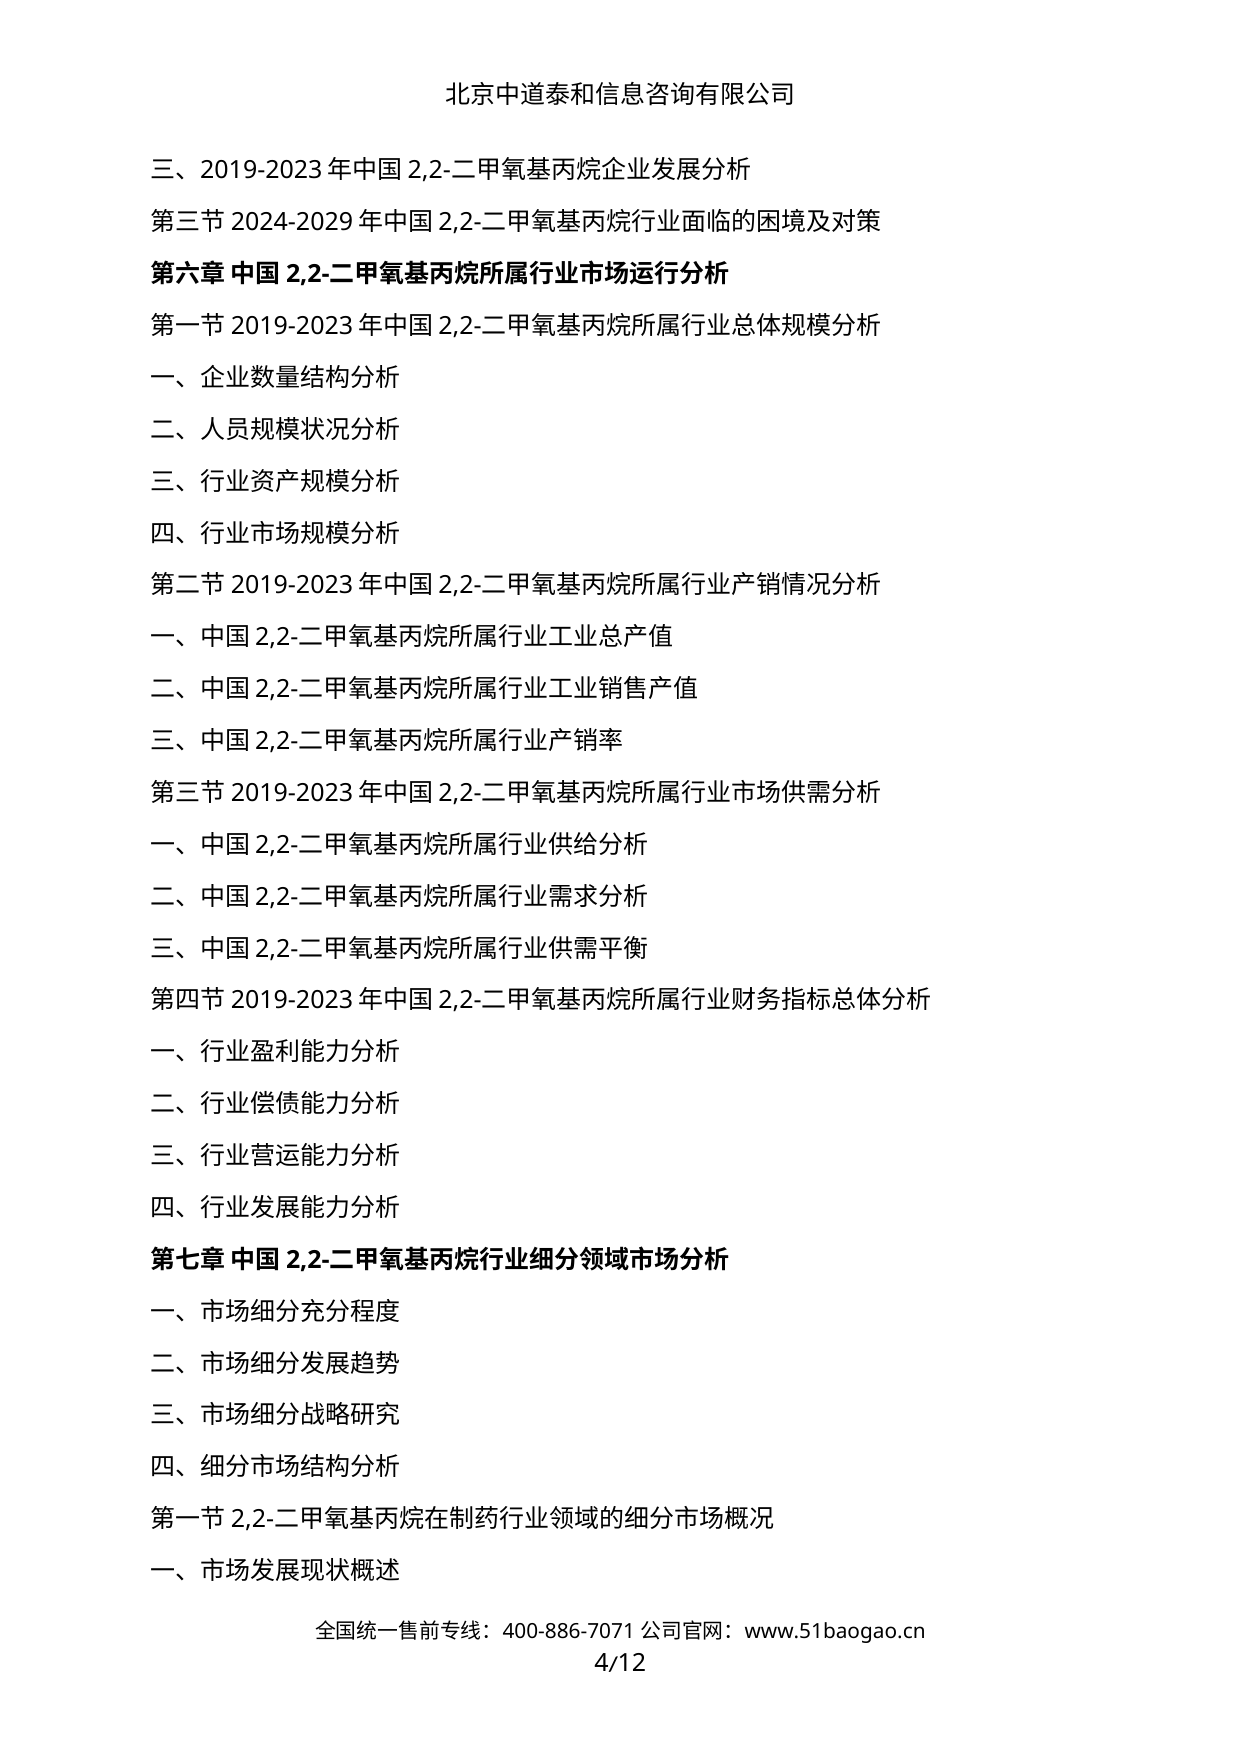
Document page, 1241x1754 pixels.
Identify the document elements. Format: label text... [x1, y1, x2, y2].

text 三、2019-2023年中国2,2-二甲氧基丙烷企业发展分析 [150, 150, 1090, 186]
text 第一节 2,2-二甲氧基丙烷在制药行业领域的细分市场概况 [150, 1499, 1090, 1535]
text 一、市场细分充分程度 [150, 1291, 1090, 1327]
text 二、行业偿债能力分析 [150, 1084, 1090, 1120]
text 第三节 2024-2029年中国2,2-二甲氧基丙烷行业面临的困境及对策 [150, 202, 1090, 238]
text 第二节 2019-2023年中国2,2-二甲氧基丙烷所属行业产销情况分析 [150, 565, 1090, 601]
text 二、中国2,2-二甲氧基丙烷所属行业工业销售产值 [150, 669, 1090, 705]
text 二、市场细分发展趋势 [150, 1343, 1090, 1379]
text 二、中国2,2-二甲氧基丙烷所属行业需求分析 [150, 876, 1090, 912]
text 第一节 2019-2023年中国2,2-二甲氧基丙烷所属行业总体规模分析 [150, 306, 1090, 342]
text 三、行业资产规模分析 [150, 461, 1090, 497]
text 三、市场细分战略研究 [150, 1395, 1090, 1431]
text 三、行业营运能力分析 [150, 1136, 1090, 1172]
text 一、中国2,2-二甲氧基丙烷所属行业工业总产值 [150, 617, 1090, 653]
text 四、行业市场规模分析 [150, 513, 1090, 549]
text 第四节 2019-2023年中国2,2-二甲氧基丙烷所属行业财务指标总体分析 [150, 980, 1090, 1016]
text 二、人员规模状况分析 [150, 409, 1090, 446]
text 一、中国2,2-二甲氧基丙烷所属行业供给分析 [150, 824, 1090, 861]
text 第七章 中国2,2-二甲氧基丙烷行业细分领域市场分析 [150, 1239, 1090, 1276]
text 一、企业数量结构分析 [150, 357, 1090, 394]
text 一、行业盈利能力分析 [150, 1032, 1090, 1068]
text 一、市场发展现状概述 [150, 1551, 1090, 1587]
text 第六章 中国2,2-二甲氧基丙烷所属行业市场运行分析 [150, 254, 1090, 290]
text 四、行业发展能力分析 [150, 1187, 1090, 1224]
text 三、中国2,2-二甲氧基丙烷所属行业产销率 [150, 721, 1090, 757]
text 三、中国2,2-二甲氧基丙烷所属行业供需平衡 [150, 928, 1090, 964]
text 第三节 2019-2023年中国2,2-二甲氧基丙烷所属行业市场供需分析 [150, 772, 1090, 809]
text 四、细分市场结构分析 [150, 1447, 1090, 1483]
